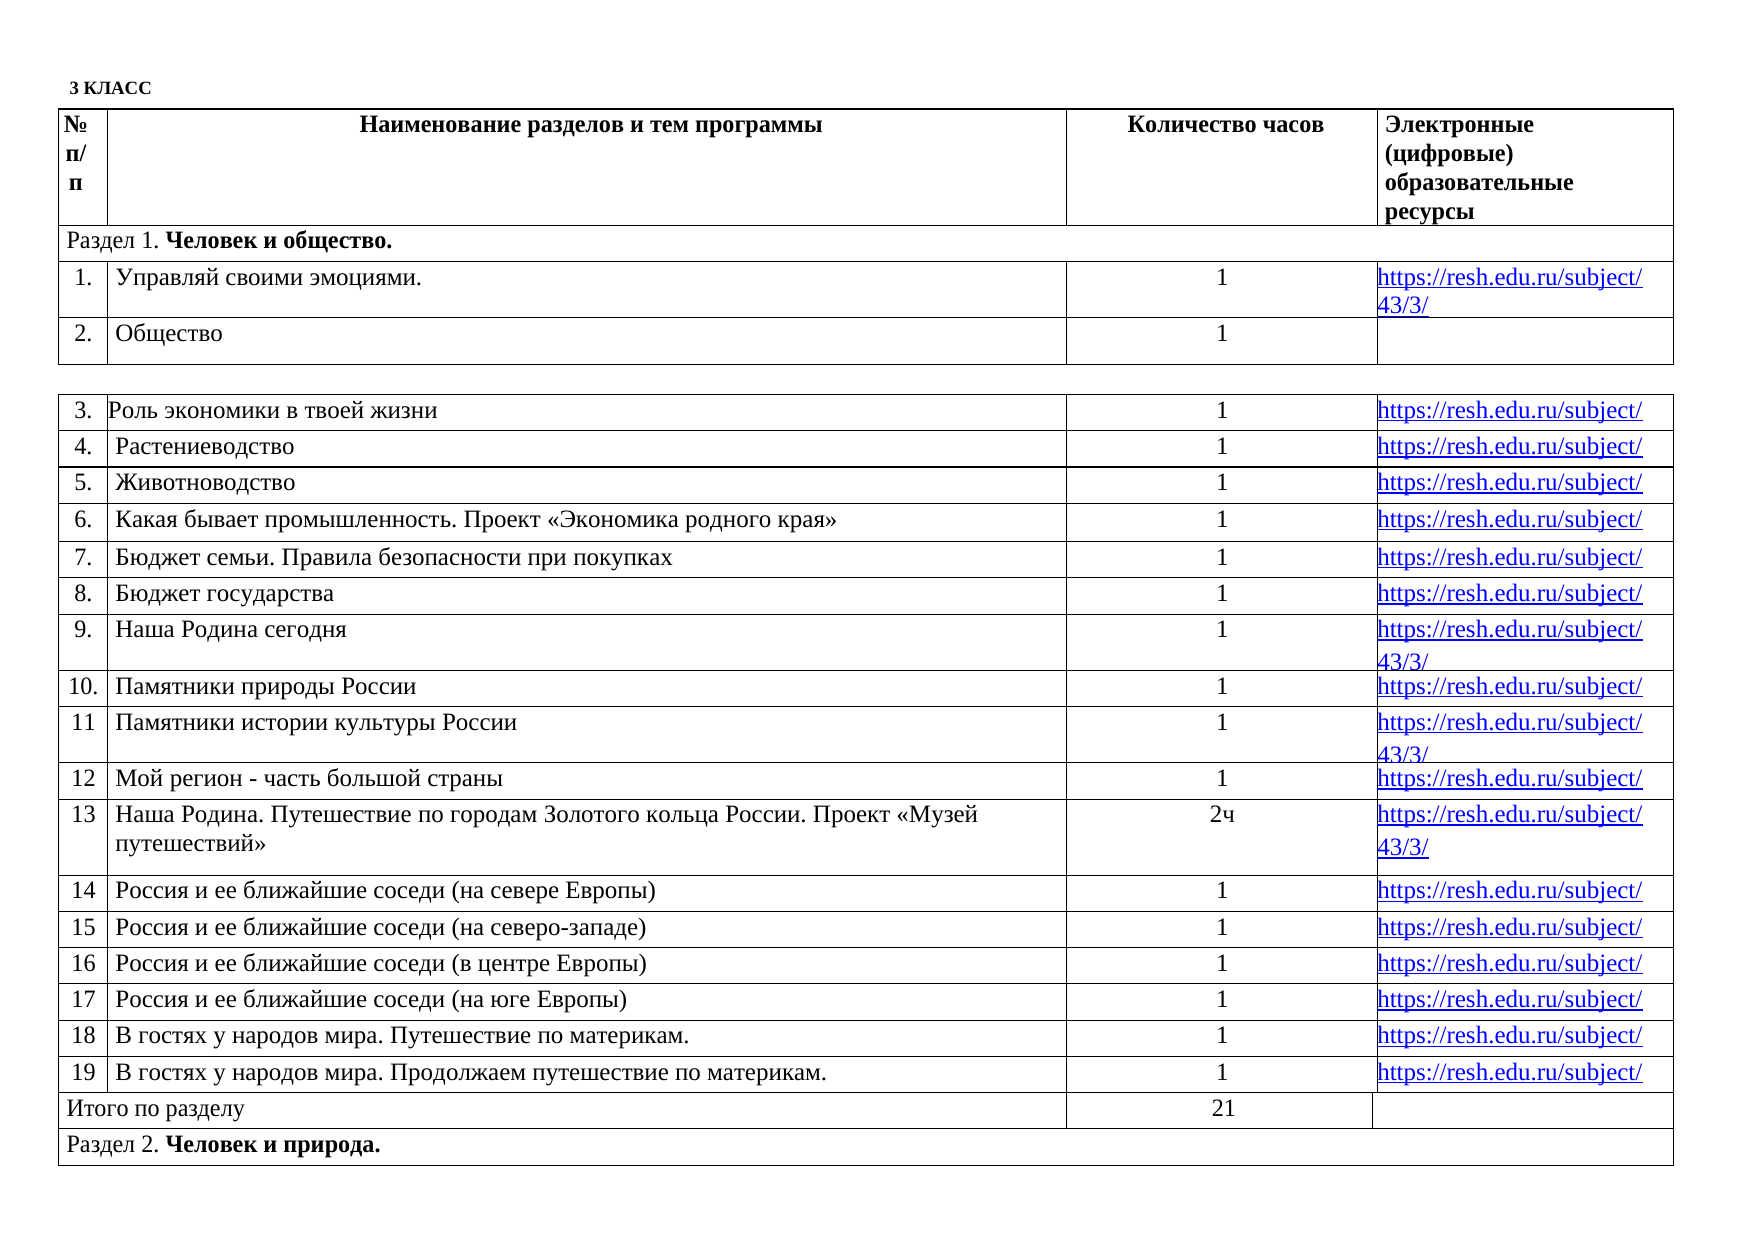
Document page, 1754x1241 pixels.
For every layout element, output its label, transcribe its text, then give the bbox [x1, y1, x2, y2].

table_header Наименование разделов и тем программы [108, 110, 1066, 224]
table_cell 1 [1067, 876, 1377, 911]
table_cell Раздел 1. Человек и общество. [59, 226, 1673, 261]
table_cell Итого по разделу [59, 1093, 1066, 1128]
table_cell 1 [1067, 542, 1377, 577]
table_cell 1 [1067, 318, 1377, 364]
table_cell https://resh.edu.ru/subject/43/3/ [1378, 671, 1673, 706]
text 3 КЛАСС [69, 78, 1687, 99]
table_cell 9. [59, 615, 107, 670]
table_cell Животноводство [108, 468, 1066, 503]
table_header 1 [1067, 395, 1377, 430]
table_cell Мой регион - часть большой страны [108, 763, 1066, 798]
table_cell 1 [1067, 615, 1377, 670]
table_cell Какая бывает промышленность. Проект «Экономика родного края» [108, 504, 1066, 541]
table_cell https://resh.edu.ru/subject/43/3/ [1378, 578, 1673, 613]
table_cell 17 [59, 984, 107, 1019]
table_cell В гостях у народов мира. Путешествие по материкам. [108, 1021, 1066, 1056]
table_cell 8. [59, 578, 107, 613]
table_cell Памятники истории культуры России [108, 707, 1066, 762]
table_cell https://resh.edu.ru/subject/43/3/ [1378, 542, 1673, 577]
table_cell 5. [59, 468, 107, 503]
table_cell Россия и ее ближайшие соседи (в центре Европы) [108, 948, 1066, 983]
table_cell Растениеводство [108, 431, 1066, 466]
table_cell https://resh.edu.ru/subject/43/3/ [1378, 763, 1673, 798]
table_cell https://resh.edu.ru/subject/43/3/ [1378, 948, 1673, 983]
table_cell Бюджет семьи. Правила безопасности при покупках [108, 542, 1066, 577]
table_cell 12 [59, 763, 107, 798]
table_cell https://resh.edu.ru/subject/43/3/ [1378, 468, 1673, 503]
table_cell 1 [1067, 948, 1377, 983]
table_cell 1 [1067, 912, 1377, 947]
table_cell 15 [59, 912, 107, 947]
table_cell 1 [1067, 763, 1377, 798]
table_cell https://resh.edu.ru/subject/43/3/ [1378, 1057, 1673, 1092]
table_cell https://resh.edu.ru/subject/43/3/ [1378, 504, 1673, 541]
table_cell https://resh.edu.ru/subject/43/3/ [1378, 262, 1673, 317]
table_cell 1 [1067, 1021, 1377, 1056]
table_cell Раздел 2. Человек и природа. [59, 1129, 1673, 1164]
table_cell 19 [59, 1057, 107, 1092]
table_cell https://resh.edu.ru/subject/43/3/ [1378, 800, 1673, 874]
table_cell 1 [1067, 504, 1377, 541]
table_cell 1 [1067, 707, 1377, 762]
table_cell https://resh.edu.ru/subject/43/3/ [1378, 876, 1673, 911]
table_cell 13 [59, 800, 107, 874]
table_cell Общество [108, 318, 1066, 364]
table_cell В гостях у народов мира. Продолжаем путешествие по материкам. [108, 1057, 1066, 1092]
table_cell 18 [59, 1021, 107, 1056]
table_cell https://resh.edu.ru/subject/43/3/ [1378, 1021, 1673, 1056]
table_cell 11 [59, 707, 107, 762]
table_header Электронные (цифровые) образовательные ресурсы [1378, 110, 1673, 224]
table_cell Наша Родина сегодня [108, 615, 1066, 670]
table_header Роль экономики в твоей жизни [108, 395, 1066, 430]
table_cell Россия и ее ближайшие соседи (на северо-западе) [108, 912, 1066, 947]
table_cell [1373, 1093, 1673, 1128]
table_cell 10. [59, 671, 107, 706]
table_cell 7. [59, 542, 107, 577]
table_header № п/п [59, 110, 107, 224]
table_cell Памятники природы России [108, 671, 1066, 706]
table_cell 2ч [1067, 800, 1377, 874]
table_cell Бюджет государства [108, 578, 1066, 613]
table_cell Управляй своими эмоциями. [108, 262, 1066, 317]
table_cell 21 [1067, 1093, 1372, 1128]
table_cell 1 [1067, 984, 1377, 1019]
table_header 3. [59, 395, 107, 430]
table_cell 1 [1067, 468, 1377, 503]
table_cell Россия и ее ближайшие соседи (на севере Европы) [108, 876, 1066, 911]
table_cell 1 [1067, 262, 1377, 317]
table_cell [1378, 318, 1673, 364]
table_cell 1 [1067, 671, 1377, 706]
table_cell 1 [1067, 1057, 1377, 1092]
table_cell https://resh.edu.ru/subject/43/3/ [1378, 615, 1673, 670]
table_header https://resh.edu.ru/subject/43/3/ [1378, 395, 1673, 430]
table_cell https://resh.edu.ru/subject/43/3/ [1378, 984, 1673, 1019]
table_cell 16 [59, 948, 107, 983]
table_cell Россия и ее ближайшие соседи (на юге Европы) [108, 984, 1066, 1019]
table_cell 4. [59, 431, 107, 466]
table_cell https://resh.edu.ru/subject/43/3/ [1378, 707, 1673, 762]
table_cell 2. [59, 318, 107, 364]
table_cell https://resh.edu.ru/subject/43/3/ [1378, 431, 1673, 466]
table_header Количество часов [1067, 110, 1377, 224]
table_cell Наша Родина. Путешествие по городам Золотого кольца России. Проект «Музей путешествий» [108, 800, 1066, 874]
table_cell 6. [59, 504, 107, 541]
table_cell 14 [59, 876, 107, 911]
table_cell https://resh.edu.ru/subject/43/3/ [1378, 912, 1673, 947]
table_cell 1. [59, 262, 107, 317]
table_cell 1 [1067, 578, 1377, 613]
table_cell 1 [1067, 431, 1377, 466]
